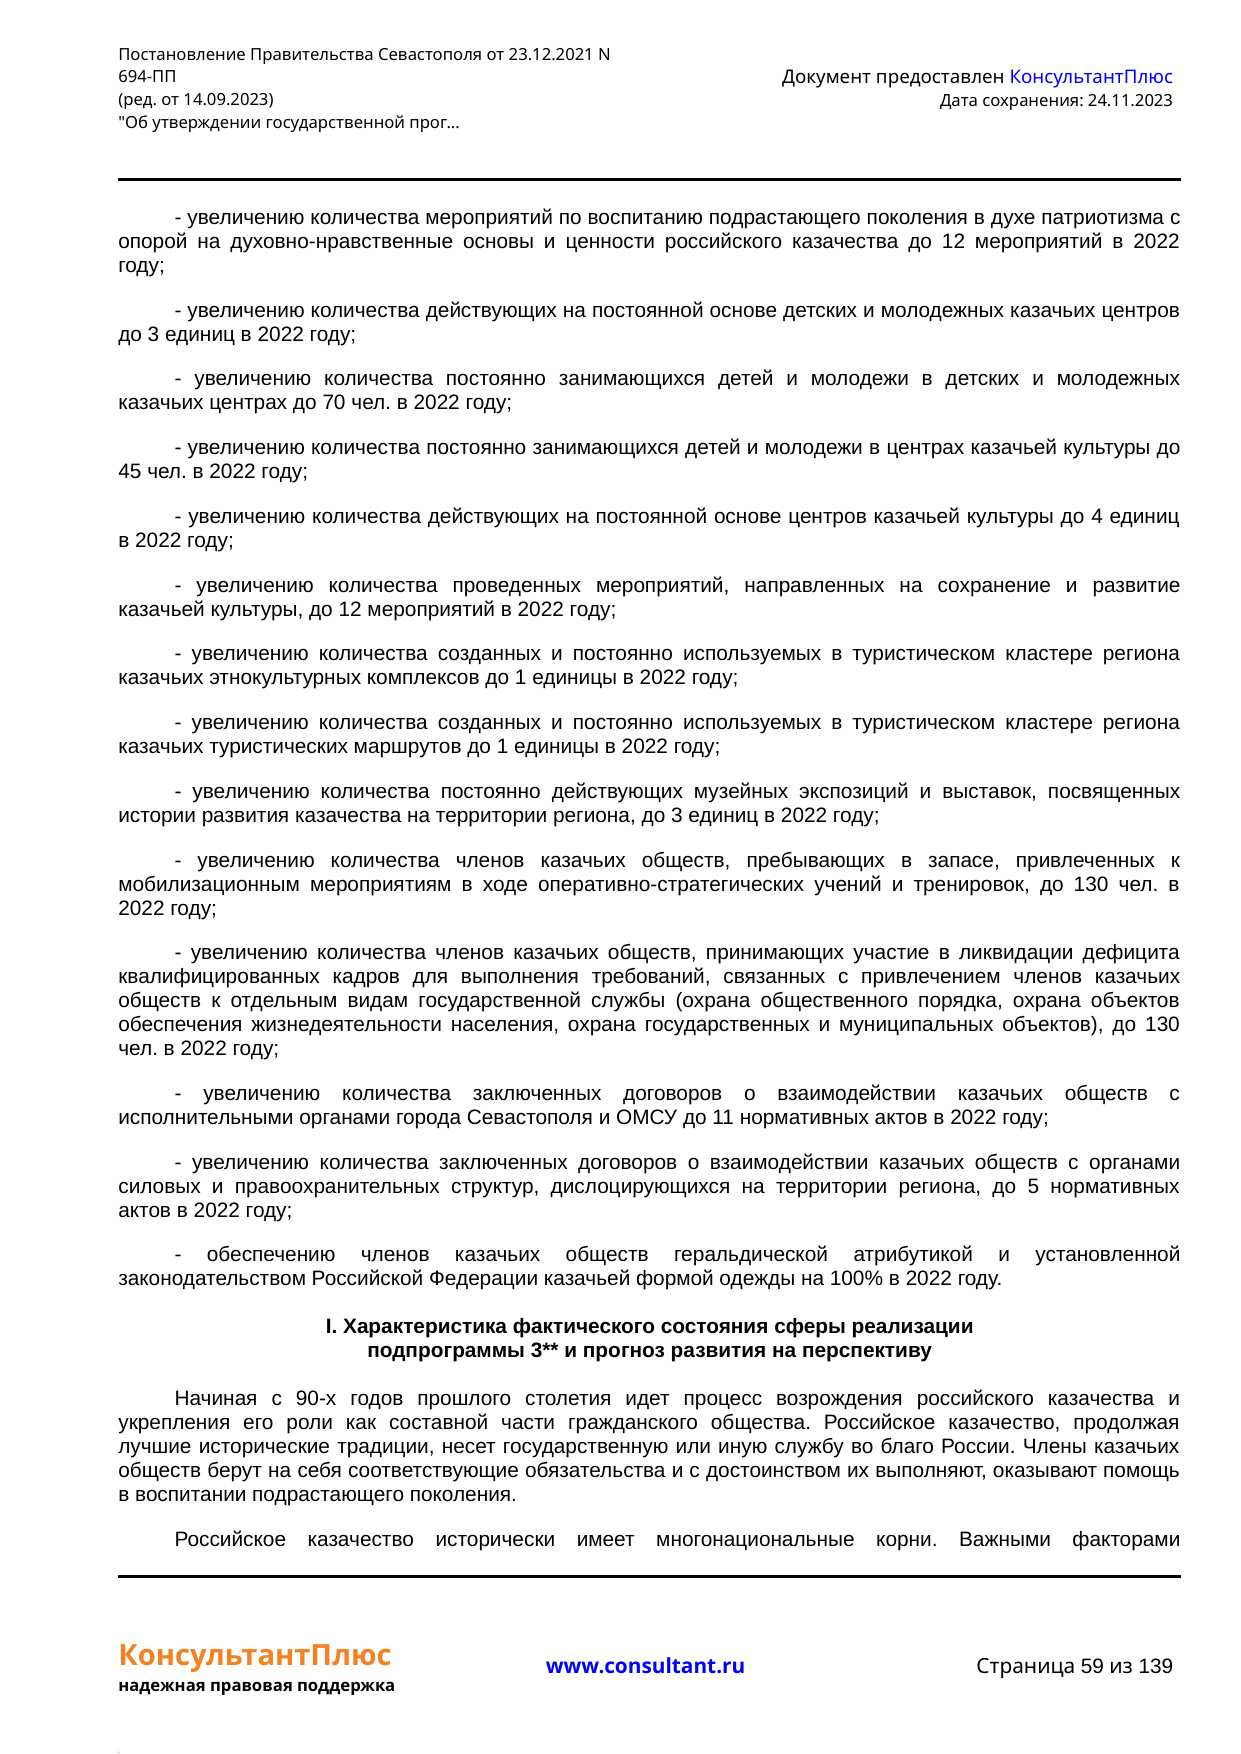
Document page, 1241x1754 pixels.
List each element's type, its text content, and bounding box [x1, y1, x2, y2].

text - увеличению количества мероприятий по воспитанию подрастающего поколения в духе патриотизма с опорой на духовно-нравственные основы и ценности российского казачества до 12 мероприятий в 2022 году; [118, 205, 1181, 277]
text - увеличению количества действующих на постоянной основе детских и молодежных казачьих центров до 3 единиц в 2022 году; [118, 297, 1181, 345]
text - увеличению количества заключенных договоров о взаимодействии казачьих обществ с органами силовых и правоохранительных структур, дислоцирующихся на территории региона, до 5 нормативных актов в 2022 году; [118, 1149, 1181, 1221]
title I. Характеристика фактического состояния сферы реализации [118, 1314, 1181, 1338]
text - обеспечению членов казачьих обществ геральдической атрибутикой и установленной законодательством Российской Федерации казачьей формой одежды на 100% в 2022 году. [118, 1242, 1181, 1290]
text - увеличению количества членов казачьих обществ, принимающих участие в ликвидации дефицита квалифицированных кадров для выполнения требований, связанных с привлечением членов казачьих обществ к отдельным видам государственной службы (охрана общественного порядка, охрана объектов обеспечения жизнедеятельности населения, охрана государственных и муниципальных объектов), до 130 чел. в 2022 году; [118, 940, 1181, 1060]
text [118, 1527, 1181, 1551]
text - увеличению количества постоянно занимающихся детей и молодежи в детских и молодежных казачьих центрах до 70 чел. в 2022 году; [118, 366, 1181, 414]
text - увеличению количества созданных и постоянно используемых в туристическом кластере региона казачьих этнокультурных комплексов до 1 единицы в 2022 году; [118, 641, 1181, 689]
text - увеличению количества проведенных мероприятий, направленных на сохранение и развитие казачьей культуры, до 12 мероприятий в 2022 году; [118, 572, 1181, 620]
text - увеличению количества членов казачьих обществ, пребывающих в запасе, привлеченных к мобилизационным мероприятиям в ходе оперативно-стратегических учений и тренировок, до 130 чел. в 2022 году; [118, 847, 1181, 919]
text - увеличению количества заключенных договоров о взаимодействии казачьих обществ с исполнительными органами города Севастополя и ОМСУ до 11 нормативных актов в 2022 году; [118, 1081, 1181, 1129]
text - увеличению количества постоянно действующих музейных экспозиций и выставок, посвященных истории развития казачества на территории региона, до 3 единиц в 2022 году; [118, 779, 1181, 827]
text Начиная с 90-х годов прошлого столетия идет процесс возрождения российского казачества и укрепления его роли как составной части гражданского общества. Российское казачество, продолжая лучшие исторические традиции, несет государственную или иную службу во благо России. Члены казачьих обществ берут на себя соответствующие обязательства и с достоинством их выполняют, оказывают помощь в воспитании подрастающего поколения. [118, 1386, 1181, 1506]
title подпрограммы 3** и прогноз развития на перспективу [118, 1338, 1181, 1362]
text - увеличению количества постоянно занимающихся детей и молодежи в центрах казачьей культуры до 45 чел. в 2022 году; [118, 435, 1181, 483]
text - увеличению количества действующих на постоянной основе центров казачьей культуры до 4 единиц в 2022 году; [118, 504, 1181, 552]
text - увеличению количества созданных и постоянно используемых в туристическом кластере региона казачьих туристических маршрутов до 1 единицы в 2022 году; [118, 710, 1181, 758]
